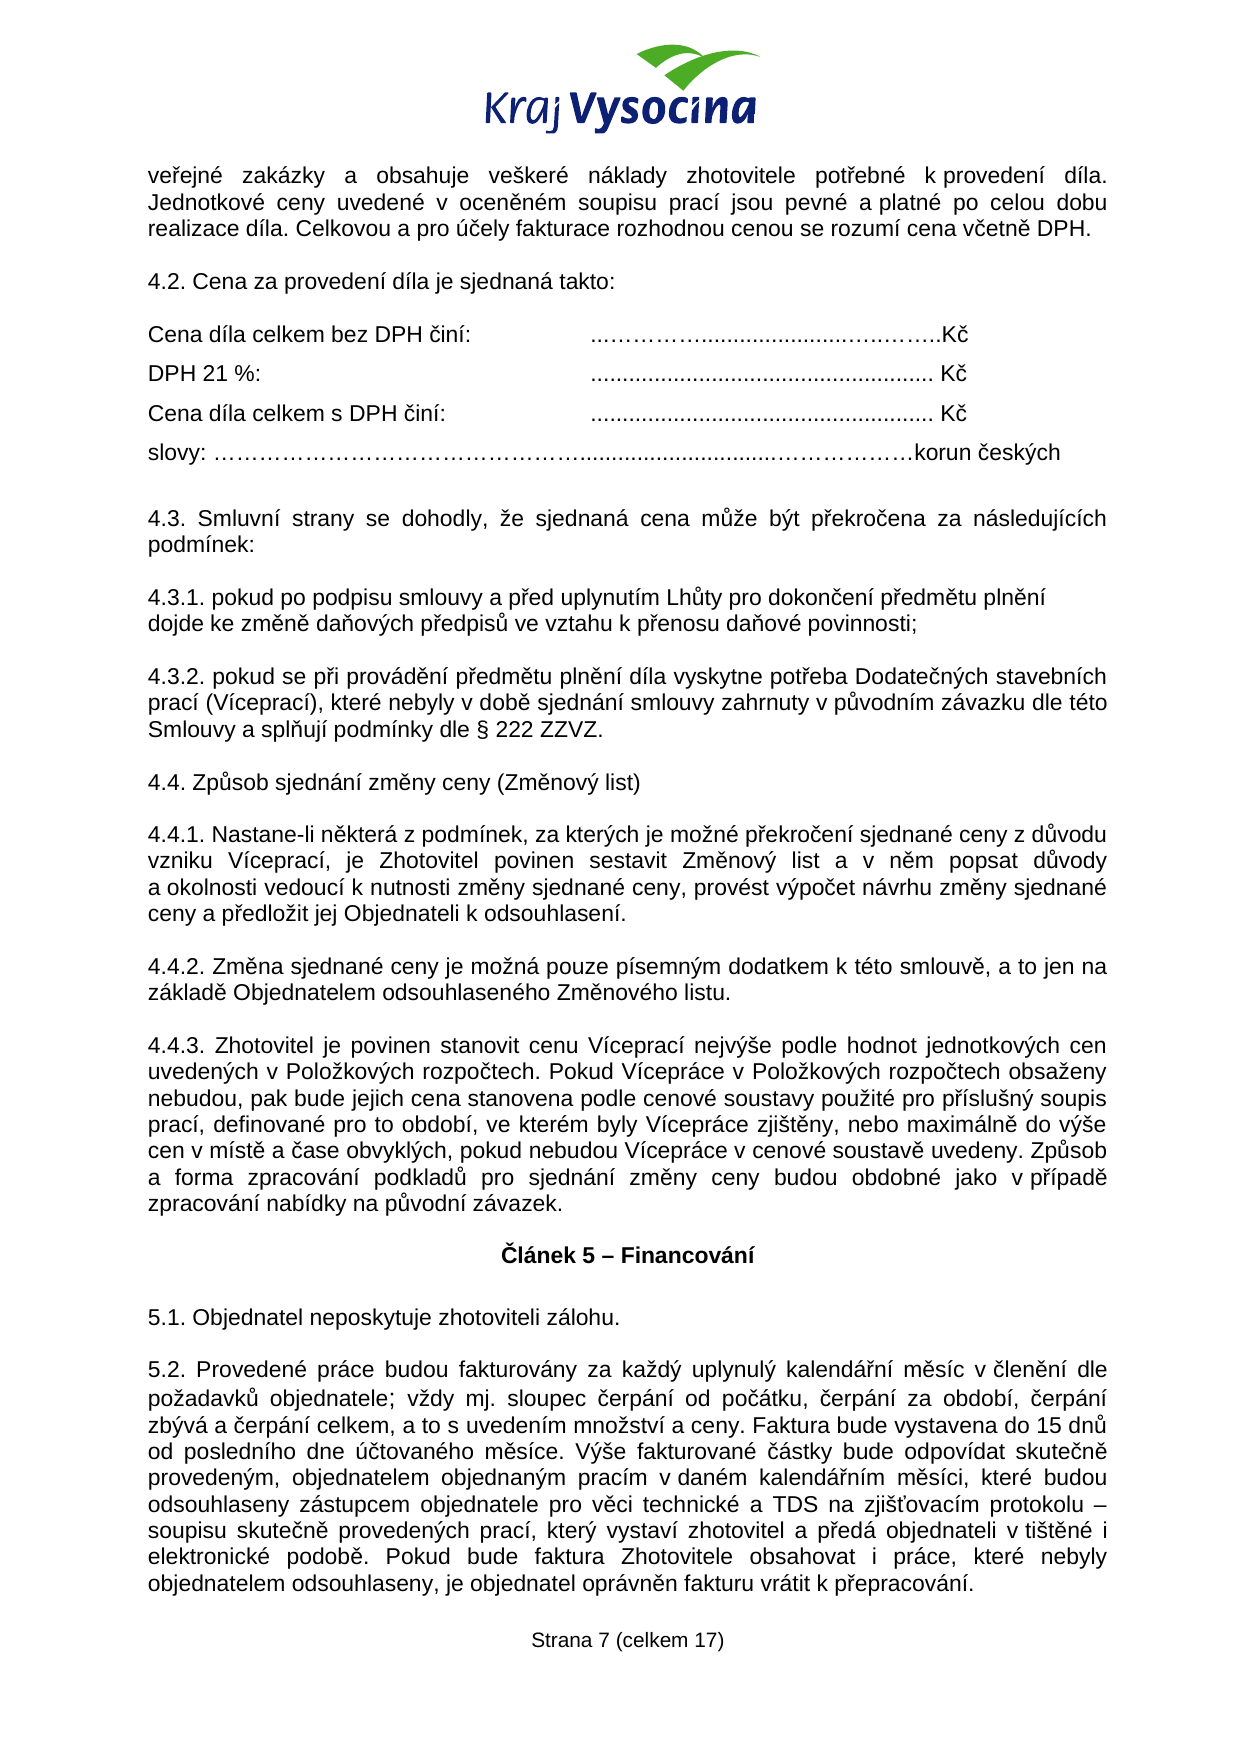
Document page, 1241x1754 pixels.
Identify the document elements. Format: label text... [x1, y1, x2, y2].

text DPH 21 %: ...................................................... Kč [148, 360, 1107, 386]
text 4.4.2. Změna sjednané ceny je možná pouze písemným dodatkem k této smlouvě, a to jen na základě Objednatelem odsouhlaseného Změnového listu. [148, 953, 1107, 1006]
text 4.3.2. pokud se při provádění předmětu plnění díla vyskytne potřeba Dodatečných stavebních prací (Víceprací), které nebyly v době sjednání smlouvy zahrnuty v původním závazku dle této Smlouvy a splňují podmínky dle § 222 ZZVZ. [148, 663, 1107, 742]
text Cena díla celkem bez DPH činí: ...………….......................…..……..Kč [148, 321, 1107, 347]
text 4.3.1. pokud po podpisu smlouvy a před uplynutím Lhůty pro dokončení předmětu plnění dojde ke změně daňových předpisů ve vztahu k přenosu daňové povinnosti; [148, 584, 1107, 637]
text 4.3. Smluvní strany se dohodly, že sjednaná cena může být překročena za následujících podmínek: [148, 505, 1107, 558]
text 4.2. Cena za provedení díla je sjednaná takto: [148, 268, 1107, 294]
text slovy: …………………………………………...............................………………korun českých [148, 439, 1107, 465]
text 5.1. Objednatel neposkytuje zhotoviteli zálohu. [148, 1304, 1107, 1330]
text 4.4.1. Nastane-li některá z podmínek, za kterých je možné překročení sjednané ceny z důvodu vzniku Víceprací, je Zhotovitel povinen sestavit Změnový list a v něm popsat důvody a okolnosti vedoucí k nutnosti změny sjednané ceny, provést výpočet návrhu změny sjednané ceny a předložit jej Objednateli k odsouhlasení. [148, 821, 1107, 927]
text 5.2. Provedené práce budou fakturovány za každý uplynulý kalendářní měsíc v členění dle požadavků objednatele; vždy mj. sloupec čerpání od počátku, čerpání za období, čerpání zbývá a čerpání celkem, a to s uvedením množství a ceny. Faktura bude vystavena do 15 dnů od posledního dne účtovaného měsíce. Výše fakturované částky bude odpovídat skutečně provedeným, objednatelem objednaným pracím v daném kalendářním měsíci, které budou odsouhlaseny zástupcem objednatele pro věci technické a TDS na zjišťovacím protokolu – soupisu skutečně provedených prací, který vystaví zhotovitel a předá objednateli v tištěné i elektronické podobě. Pokud bude faktura Zhotovitele obsahovat i práce, které nebyly objednatelem odsouhlaseny, je objednatel oprávněn fakturu vrátit k přepracování. [148, 1356, 1107, 1596]
text Cena díla celkem s DPH činí: ...................................................... Kč [148, 399, 1107, 426]
text 4.4. Způsob sjednání změny ceny (Změnový list) [148, 768, 1107, 795]
subtitle Článek 5 – Financování [148, 1242, 1107, 1269]
text 4.4.3. Zhotovitel je povinen stanovit cenu Víceprací nejvýše podle hodnot jednotkových cen uvedených v Položkových rozpočtech. Pokud Vícepráce v Položkových rozpočtech obsaženy nebudou, pak bude jejich cena stanovena podle cenové soustavy použité pro příslušný soupis prací, definované pro to období, ve kterém byly Vícepráce zjištěny, nebo maximálně do výše cen v místě a čase obvyklých, pokud nebudou Vícepráce v cenové soustavě uvedeny. Způsob a forma zpracování podkladů pro sjednání změny ceny budou obdobné jako v případě zpracování nabídky na původní závazek. [148, 1032, 1107, 1216]
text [148, 162, 1107, 242]
